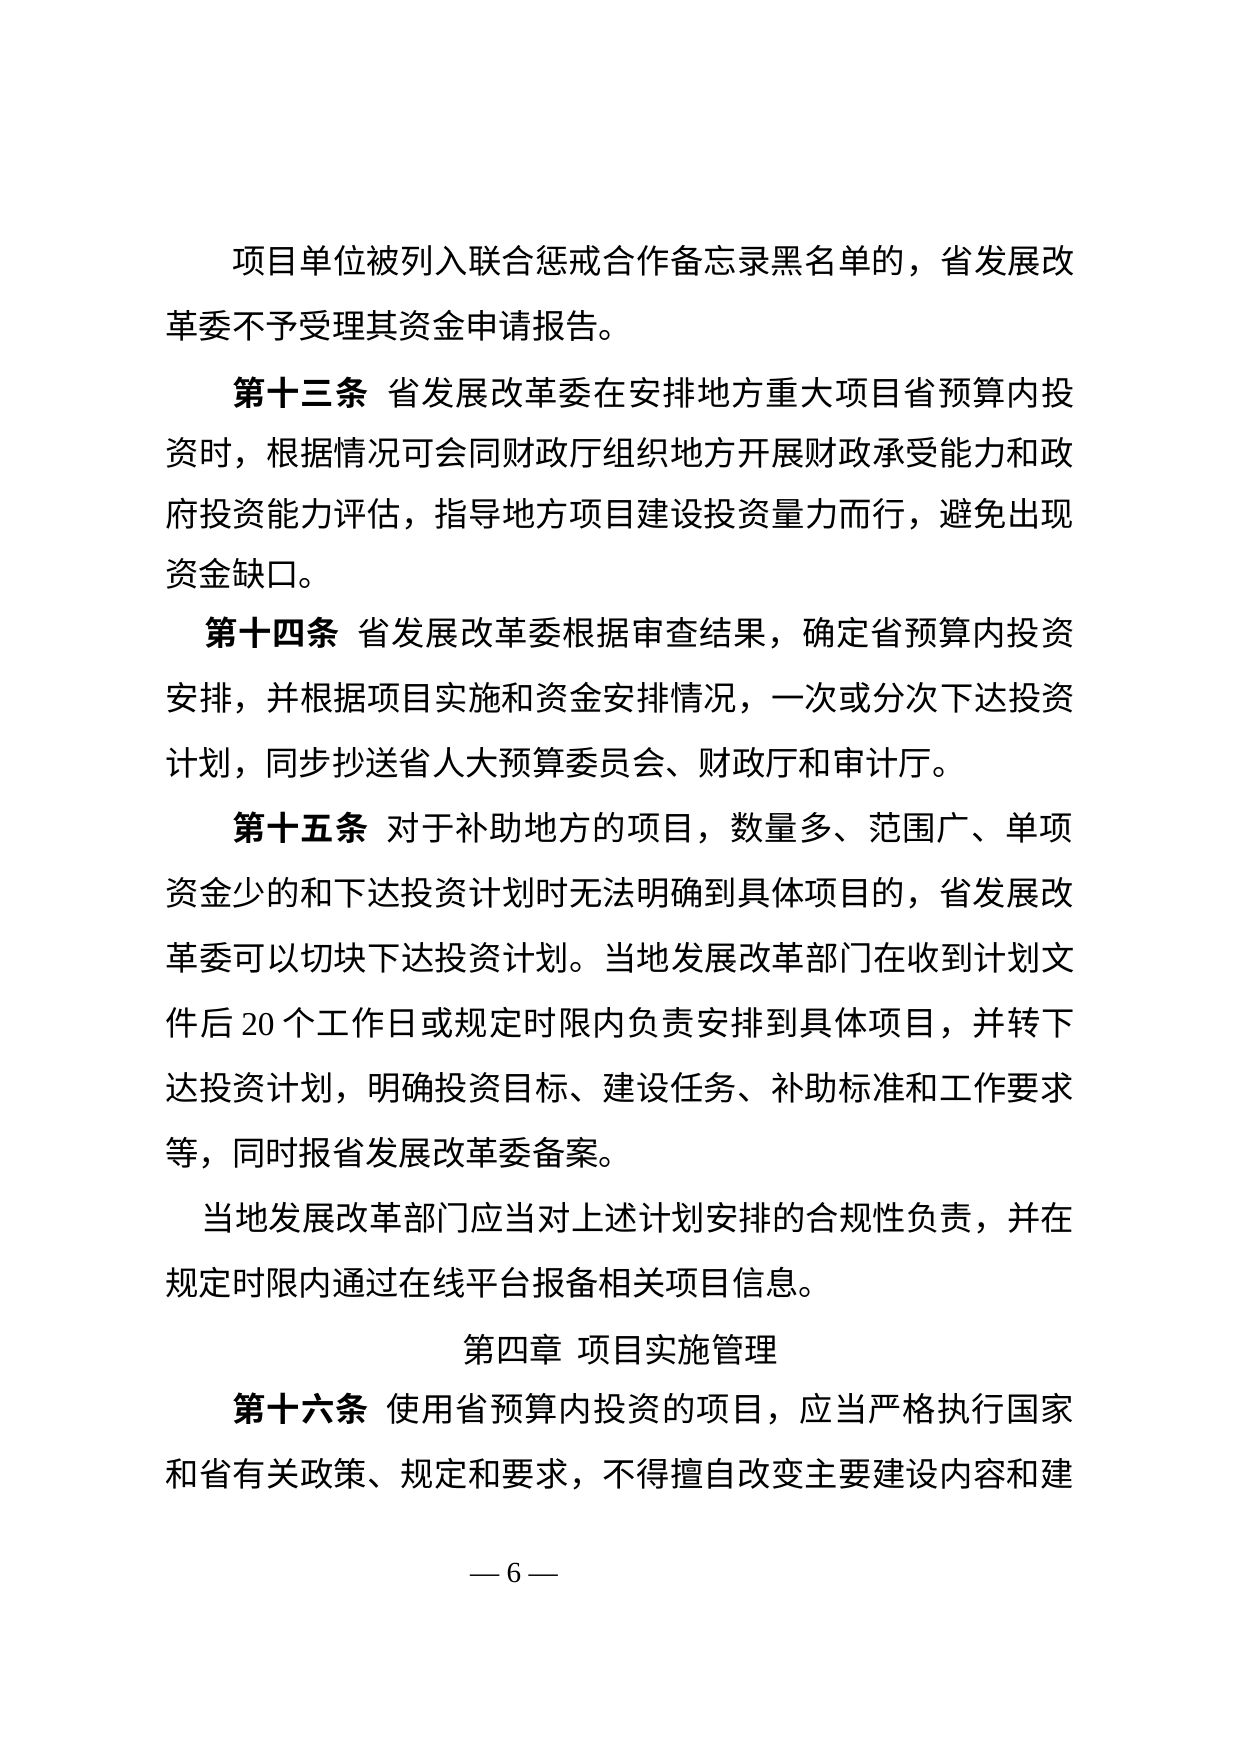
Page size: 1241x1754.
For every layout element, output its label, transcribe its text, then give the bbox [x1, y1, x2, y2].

list 第十五条 对于补助地方的项目，数量多、范围广、单项资金少的和下达投资计划时无法明确到具体项目的，省发展改革委可以切块下达投资计划。当地发展改革部门在收到计划文件后20个工作日或规定时限内负责安排到具体项目，并转下达投资计划，明确投资目标、建设任务、补助标准和工作要求等，同时报省发展改革委备案。 [165, 794, 1075, 1184]
text 第十三条 省发展改革委在安排地方重大项目省预算内投资时，根据情况可会同财政厅组织地方开展财政承受能力和政府投资能力评估，指导地方项目建设投资量力而行，避免出现资金缺口。 [165, 357, 1075, 599]
text 第十四条 省发展改革委根据审查结果，确定省预算内投资安排，并根据项目实施和资金安排情况，一次或分次下达投资计划，同步抄送省人大预算委员会、财政厅和审计厅。 [165, 599, 1075, 794]
list 当地发展改革部门应当对上述计划安排的合规性负责，并在规定时限内通过在线平台报备相关项目信息。 [165, 1184, 1075, 1314]
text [165, 1374, 1075, 1504]
text 项目单位被列入联合惩戒合作备忘录黑名单的，省发展改革委不予受理其资金申请报告。 [165, 227, 1075, 357]
text 第四章 项目实施管理 [165, 1314, 1075, 1374]
